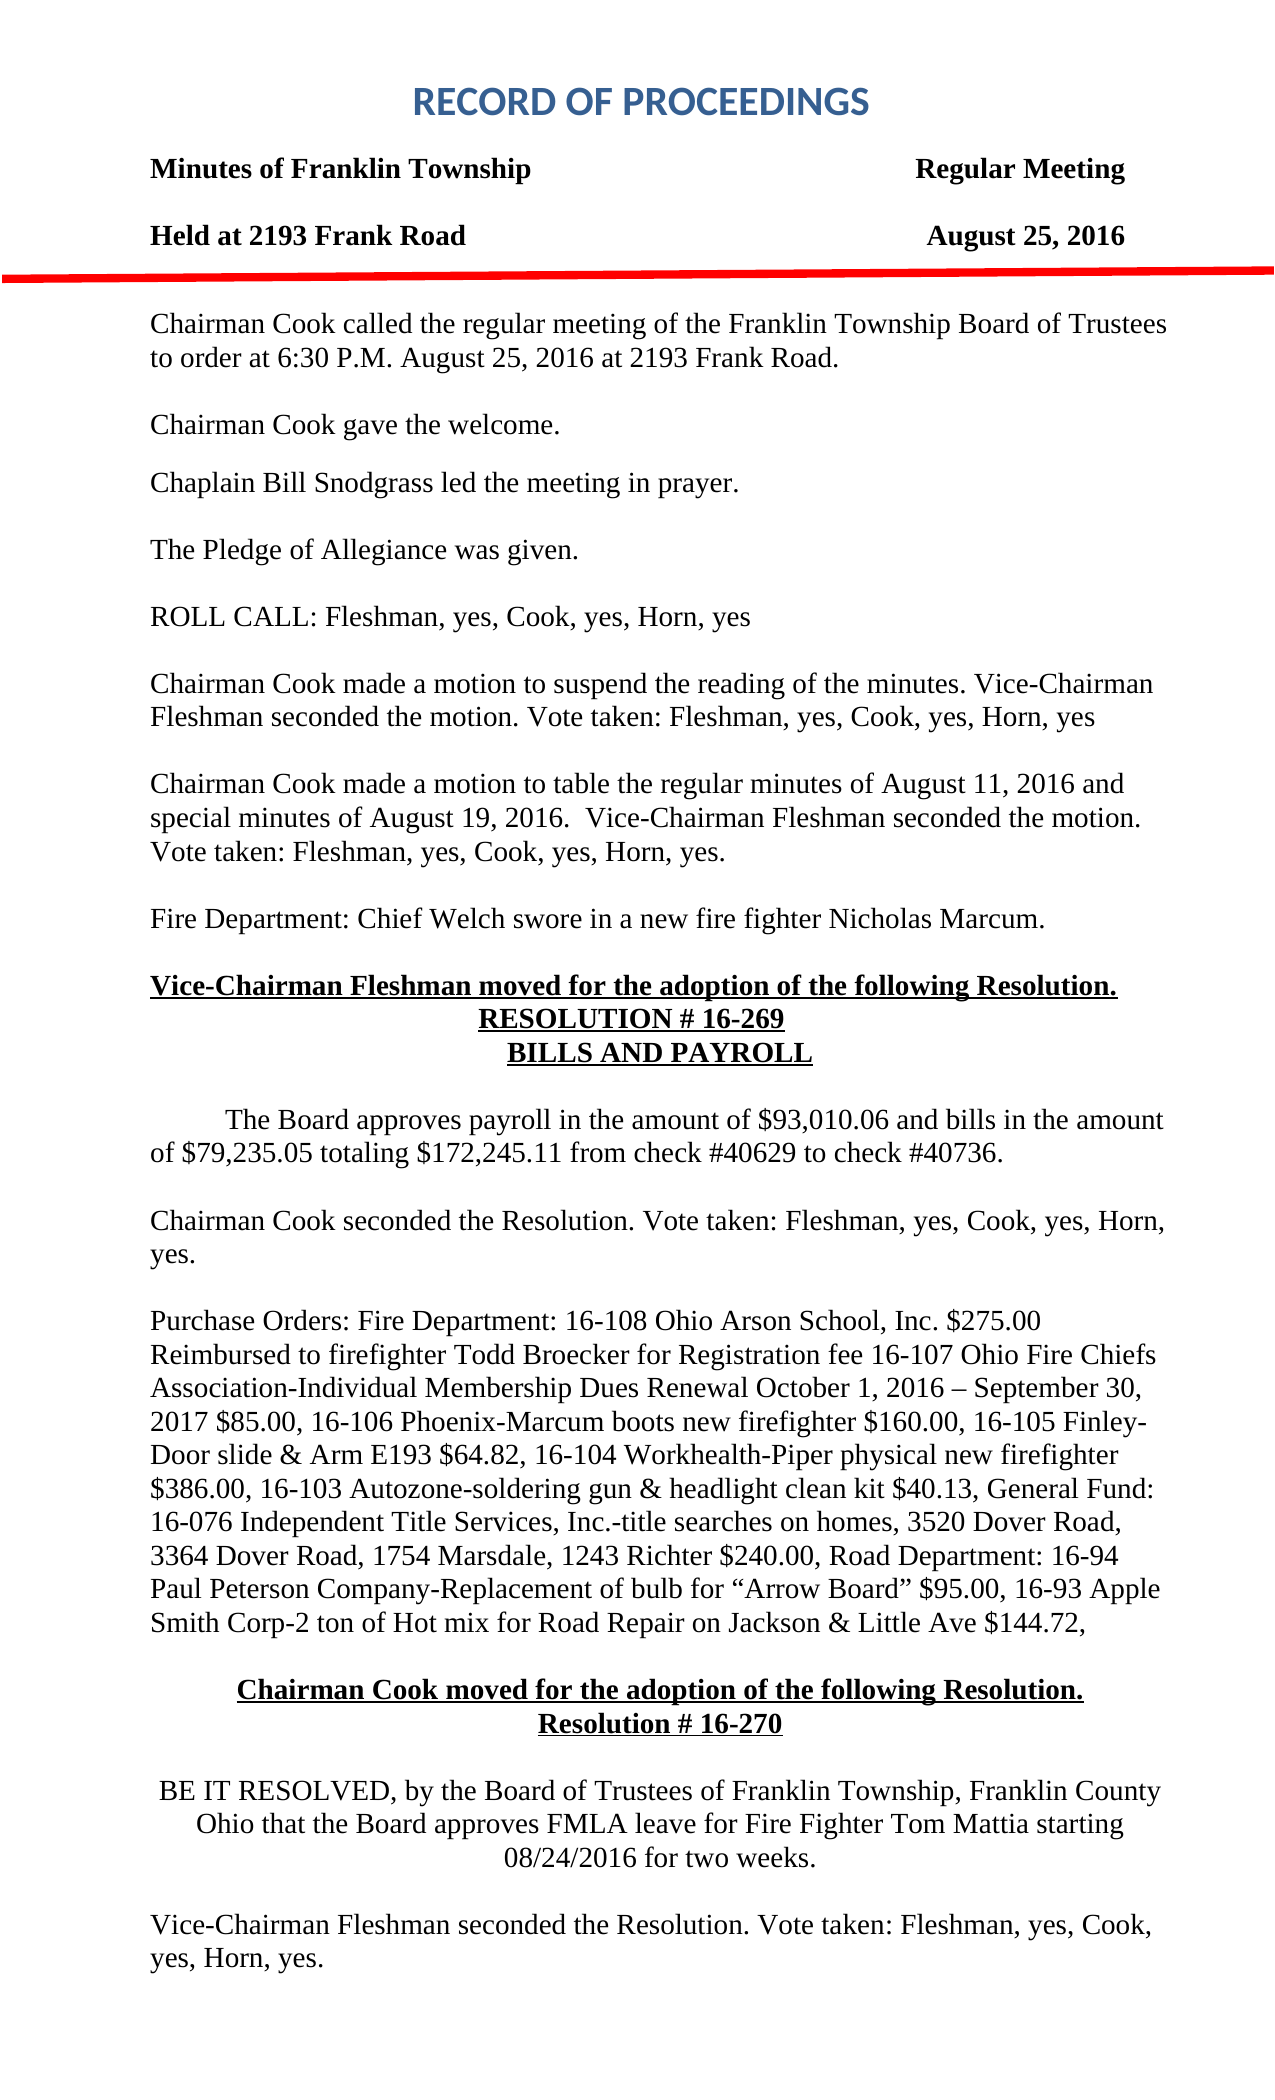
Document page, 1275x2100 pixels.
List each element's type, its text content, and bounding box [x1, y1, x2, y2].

text Fire Department: Chief Welch swore in a new fire fighter Nicholas Marcum. [150, 901, 1170, 934]
text Chaplain Bill Snodgrass led the meeting in prayer. [150, 465, 1170, 498]
text ROLL CALL: Fleshman, yes, Cook, yes, Horn, yes [150, 599, 1170, 632]
text Vice-Chairman Fleshman moved for the adoption of the following Resolution. [150, 968, 1170, 1001]
text Chairman Cook called the regular meeting of the Franklin Township Board of Trustees to order at 6:30 P.M. August 25, 2016 at 2193 Frank Road. [150, 307, 1170, 374]
text Chairman Cook made a motion to table the regular minutes of August 11, 2016 and special minutes of August 19, 2016. Vice-Chairman Fleshman seconded the motion. Vote taken: Fleshman, yes, Cook, yes, Horn, yes. [150, 767, 1170, 867]
text Purchase Orders: Fire Department: 16-108 Ohio Arson School, Inc. $275.00 Reimbursed to firefighter Todd Broecker for Registration fee 16-107 Ohio Fire Chiefs Association-Individual Membership Dues Renewal October 1, 2016 – September 30, 2017 $85.00, 16-106 Phoenix-Marcum boots new firefighter $160.00, 16-105 Finley-Door slide & Arm E193 $64.82, 16-104 Workhealth-Piper physical new firefighter $386.00, 16-103 Autozone-soldering gun & headlight clean kit $40.13, General Fund: 16-076 Independent Title Services, Inc.-title searches on homes, 3520 Dover Road, 3364 Dover Road, 1754 Marsdale, 1243 Richter $240.00, Road Department: 16-94 Paul Peterson Company-Replacement of bulb for “Arrow Board” $95.00, 16-93 Apple Smith Corp-2 ton of Hot mix for Road Repair on Jackson & Little Ave $144.72, [150, 1303, 1170, 1639]
text BILLS AND PAYROLL [150, 1035, 1170, 1068]
text BE IT RESOLVED, by the Board of Trustees of Franklin Township, Franklin County Ohio that the Board approves FMLA leave for Fire Fighter Tom Mattia starting 08/24/2016 for two weeks. [150, 1773, 1170, 1873]
text Resolution # 16-270 [150, 1706, 1170, 1739]
text Chairman Cook moved for the adoption of the following Resolution. [150, 1672, 1170, 1706]
text Chairman Cook made a motion to suspend the reading of the minutes. Vice-Chairman Fleshman seconded the motion. Vote taken: Fleshman, yes, Cook, yes, Horn, yes [150, 666, 1170, 733]
text The Board approves payroll in the amount of $93,010.06 and bills in the amount of $79,235.05 totaling $172,245.11 from check #40629 to check #40736. [150, 1102, 1170, 1169]
text Vice-Chairman Fleshman seconded the Resolution. Vote taken: Fleshman, yes, Cook, yes, Horn, yes. [150, 1907, 1170, 1974]
text Chairman Cook seconded the Resolution. Vote taken: Fleshman, yes, Cook, yes, Horn, yes. [150, 1203, 1170, 1270]
text The Pledge of Allegiance was given. [150, 532, 1170, 565]
text Chairman Cook gave the welcome. [150, 407, 1170, 441]
text RESOLUTION # 16-269 [150, 1001, 1170, 1035]
